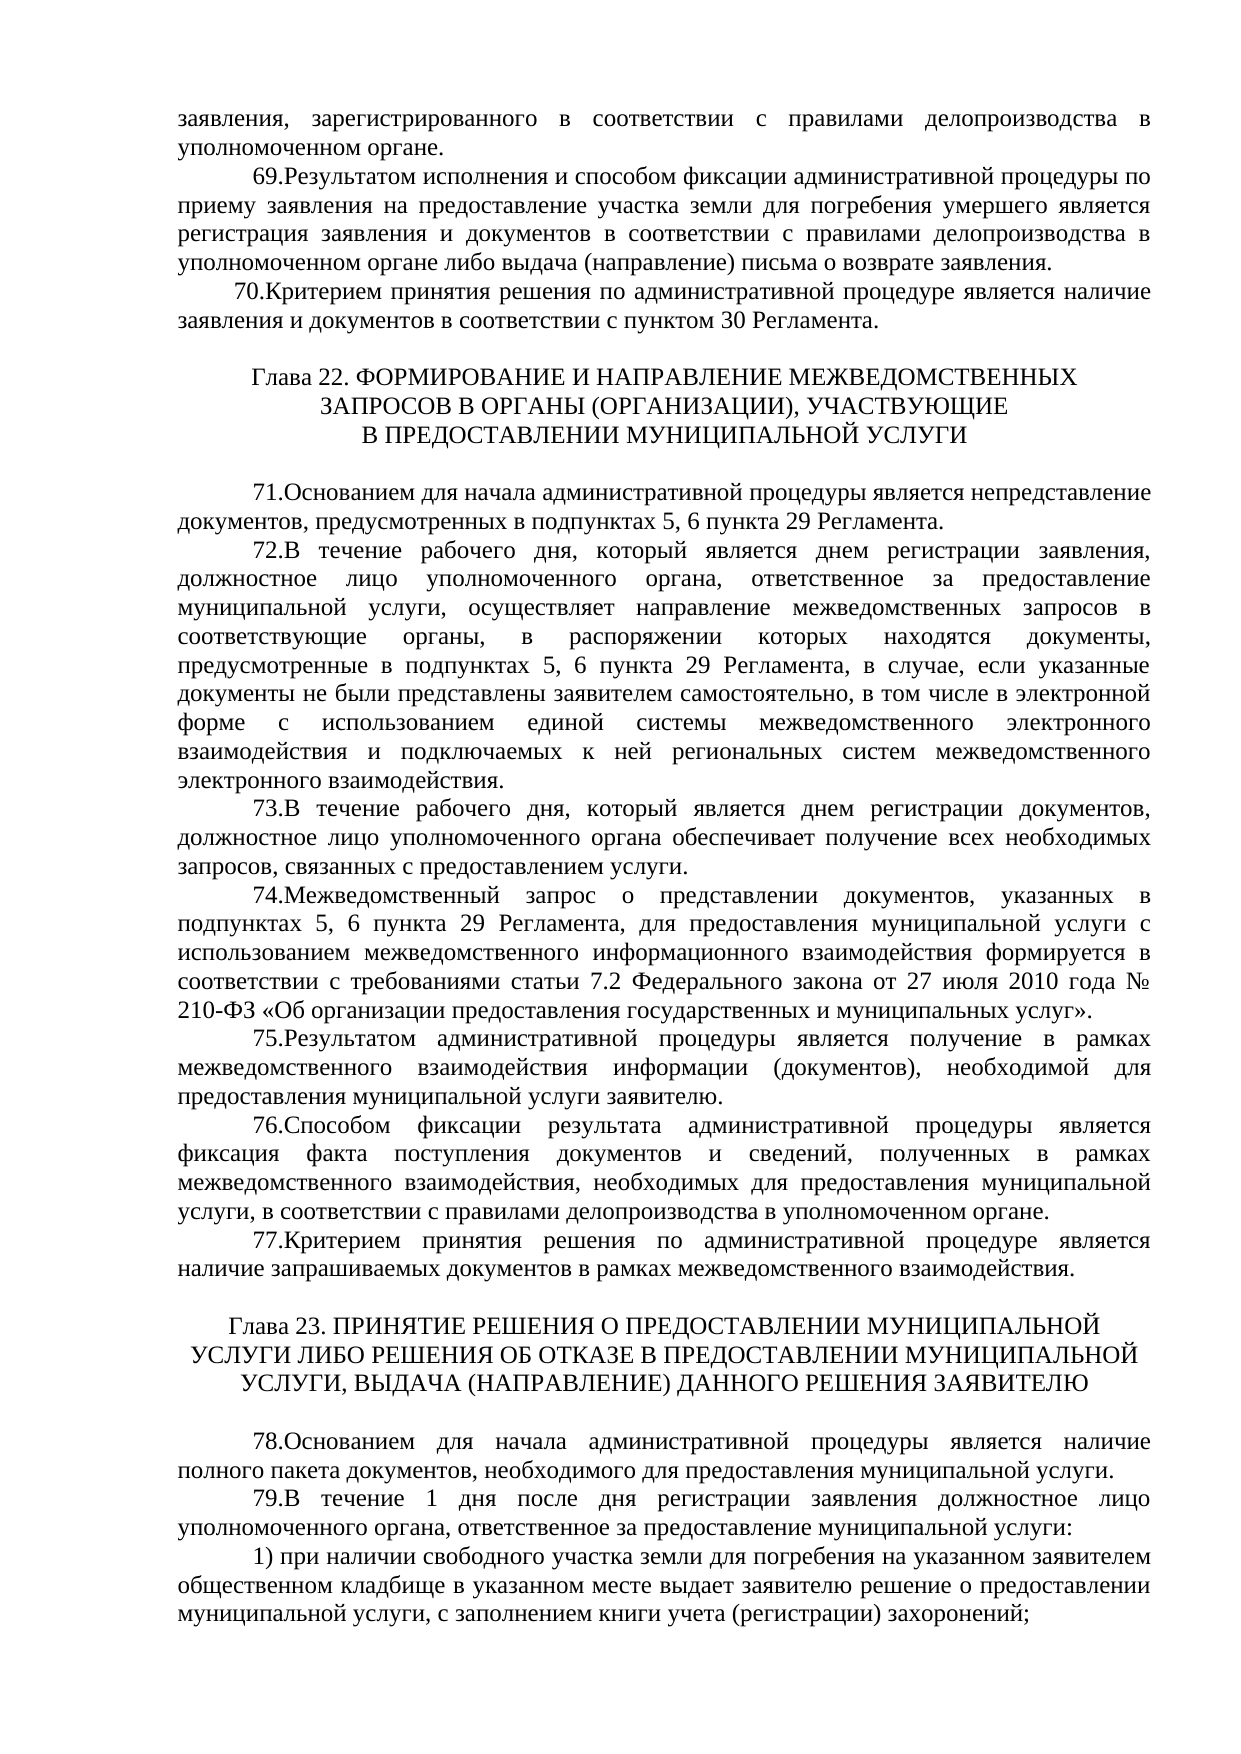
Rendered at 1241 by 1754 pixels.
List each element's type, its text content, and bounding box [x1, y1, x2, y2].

text 79.В течение 1 дня после дня регистрации заявления должностное лицо уполномоченного органа, ответственное за предоставление муниципальной услуги: [177, 1483, 1152, 1541]
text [177, 103, 1152, 161]
text Глава 23. ПРИНЯТИЕ РЕШЕНИЯ О ПРЕДОСТАВЛЕНИИ МУНИЦИПАЛЬНОЙ УСЛУГИ ЛИБО РЕШЕНИЯ ОБ ОТКАЗЕ В ПРЕДОСТАВЛЕНИИ МУНИЦИПАЛЬНОЙ УСЛУГИ, ВЫДАЧА (НАПРАВЛЕНИЕ) ДАННОГО РЕШЕНИЯ ЗАЯВИТЕЛЮ [177, 1311, 1152, 1397]
text 78.Основанием для начала административной процедуры является наличие полного пакета документов, необходимого для предоставления муниципальной услуги. [177, 1426, 1152, 1483]
text 69.Результатом исполнения и способом фиксации административной процедуры по приему заявления на предоставление участка земли для погребения умершего является регистрация заявления и документов в соответствии с правилами делопроизводства в уполномоченном органе либо выдача (направление) письма о возврате заявления. [177, 161, 1152, 276]
text 77.Критерием принятия решения по административной процедуре является наличие запрашиваемых документов в рамках межведомственного взаимодействия. [177, 1225, 1152, 1282]
text 71.Основанием для начала административной процедуры является непредставление документов, предусмотренных в подпунктах 5, 6 пункта 29 Регламента. [177, 477, 1152, 535]
text 1) при наличии свободного участка земли для погребения на указанном заявителем общественном кладбище в указанном месте выдает заявителю решение о предоставлении муниципальной услуги, с заполнением книги учета (регистрации) захоронений; [177, 1541, 1152, 1627]
text 70.Критерием принятия решения по административной процедуре является наличие заявления и документов в соответствии с пунктом 30 Регламента. [177, 276, 1152, 333]
text Глава 22. ФОРМИРОВАНИЕ И НАПРАВЛЕНИЕ МЕЖВЕДОМСТВЕННЫХ [177, 362, 1152, 391]
text 72.В течение рабочего дня, который является днем регистрации заявления, должностное лицо уполномоченного органа, ответственное за предоставление муниципальной услуги, осуществляет направление межведомственных запросов в соответствующие органы, в распоряжении которых находятся документы, предусмотренные в подпунктах 5, 6 пункта 29 Регламента, в случае, если указанные документы не были представлены заявителем самостоятельно, в том числе в электронной форме с использованием единой системы межведомственного электронного взаимодействия и подключаемых к ней региональных систем межведомственного электронного взаимодействия. [177, 535, 1152, 793]
text 73.В течение рабочего дня, который является днем регистрации документов, должностное лицо уполномоченного органа обеспечивает получение всех необходимых запросов, связанных с предоставлением услуги. [177, 793, 1152, 880]
text 76.Способом фиксации результата административной процедуры является фиксация факта поступления документов и сведений, полученных в рамках межведомственного взаимодействия, необходимых для предоставления муниципальной услуги, в соответствии с правилами делопроизводства в уполномоченном органе. [177, 1110, 1152, 1225]
text В ПРЕДОСТАВЛЕНИИ МУНИЦИПАЛЬНОЙ УСЛУГИ [177, 420, 1152, 448]
text 75.Результатом административной процедуры является получение в рамках межведомственного взаимодействия информации (документов), необходимой для предоставления муниципальной услуги заявителю. [177, 1023, 1152, 1110]
text ЗАПРОСОВ В ОРГАНЫ (ОРГАНИЗАЦИИ), УЧАСТВУЮЩИЕ [177, 391, 1152, 420]
text 74.Межведомственный запрос о представлении документов, указанных в подпунктах 5, 6 пункта 29 Регламента, для предоставления муниципальной услуги с использованием межведомственного информационного взаимодействия формируется в соответствии с требованиями статьи 7.2 Федерального закона от 27 июля 2010 года № 210-ФЗ «Об организации предоставления государственных и муниципальных услуг». [177, 880, 1152, 1023]
